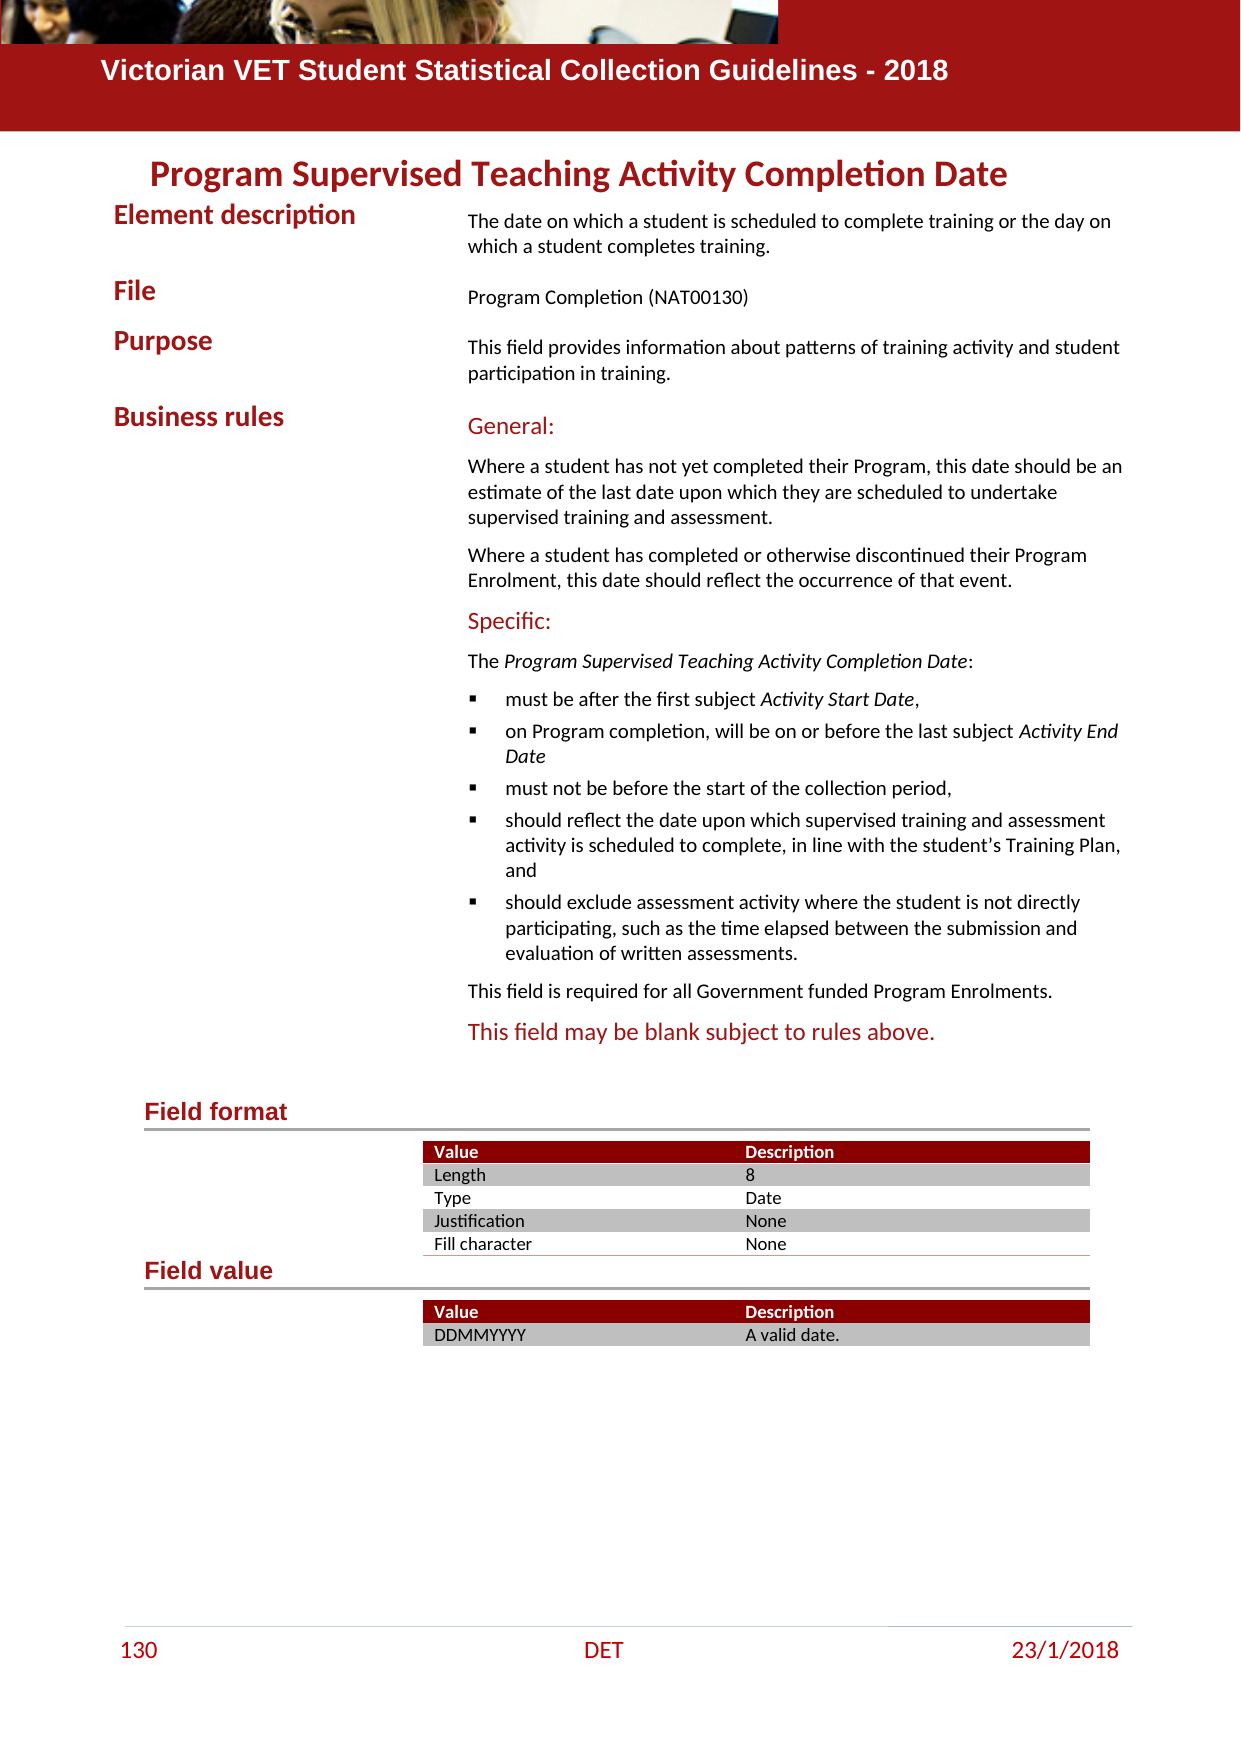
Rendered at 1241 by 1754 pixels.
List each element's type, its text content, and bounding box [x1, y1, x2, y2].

text Field value [144, 1256, 1090, 1287]
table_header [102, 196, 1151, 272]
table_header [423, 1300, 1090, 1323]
picture [0, 0, 778, 43]
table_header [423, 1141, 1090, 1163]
text Field format [144, 1097, 1090, 1128]
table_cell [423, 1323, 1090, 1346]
text Program Supervised Teaching Activity Completion Date [150, 150, 1090, 196]
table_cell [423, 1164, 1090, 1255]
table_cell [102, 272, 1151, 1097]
